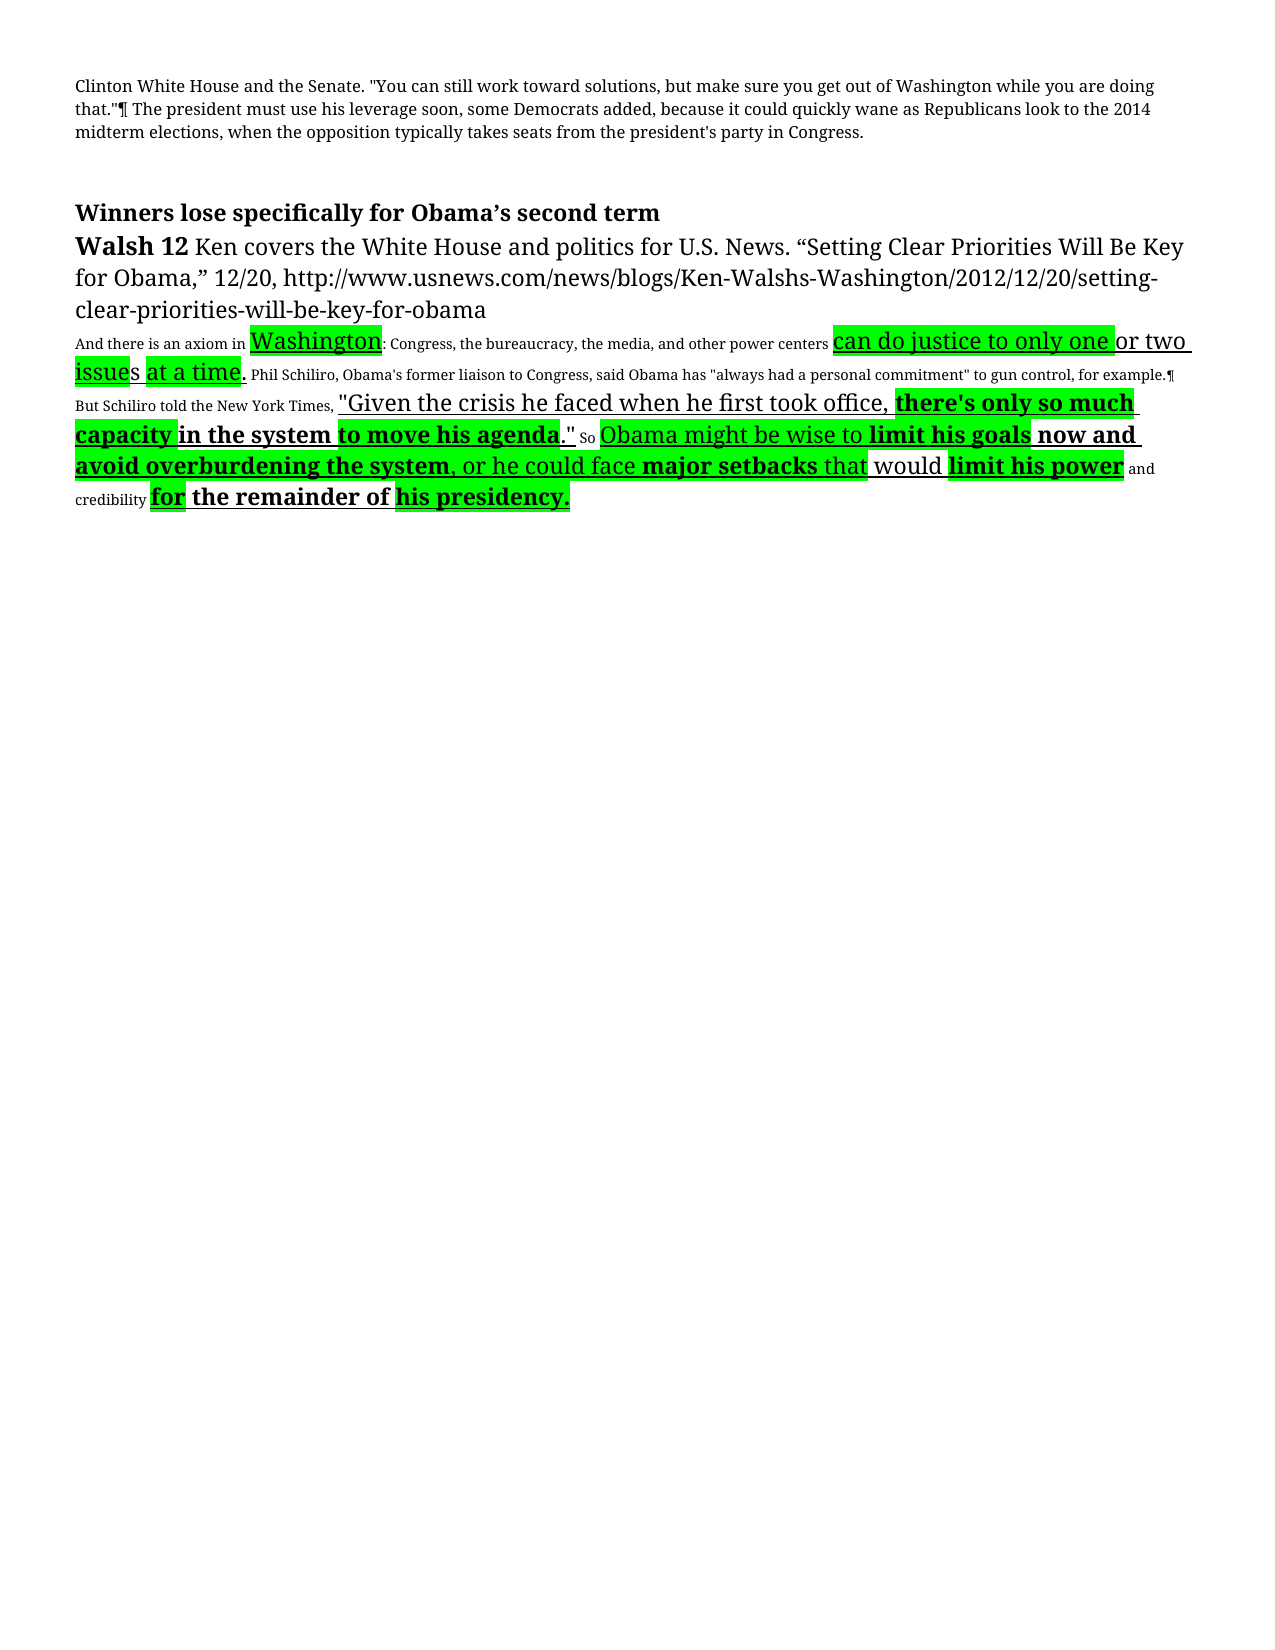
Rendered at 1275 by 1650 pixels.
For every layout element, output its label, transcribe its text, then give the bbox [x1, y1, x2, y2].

text Walsh 12 Ken covers the White House and politics for U.S. News. “Setting Clear Priorities Will Be Key for Obama,” 12/20, http://www.usnews.com/news/blogs/Ken-Walshs-Washington/2012/12/20/setting-clear-priorities-will-be-key-for-obama [75, 228, 1200, 325]
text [75, 75, 1200, 143]
text And there is an axiom in Washington: Congress, the bureaucracy, the media, and other power centers can do justice to only one or two issues at a time. Phil Schiliro, Obama's former liaison to Congress, said Obama has "always had a personal commitment" to gun control, for example.¶ But Schiliro told the New York Times, "Given the crisis he faced when he first took office, there's only so much capacity in the system to move his agenda." So Obama might be wise to limit his goals now and avoid overburdening the system, or he could face major setbacks that would limit his power and credibility for the remainder of his presidency. [75, 325, 1200, 512]
text Winners lose specifically for Obama’s second term [75, 197, 1200, 228]
